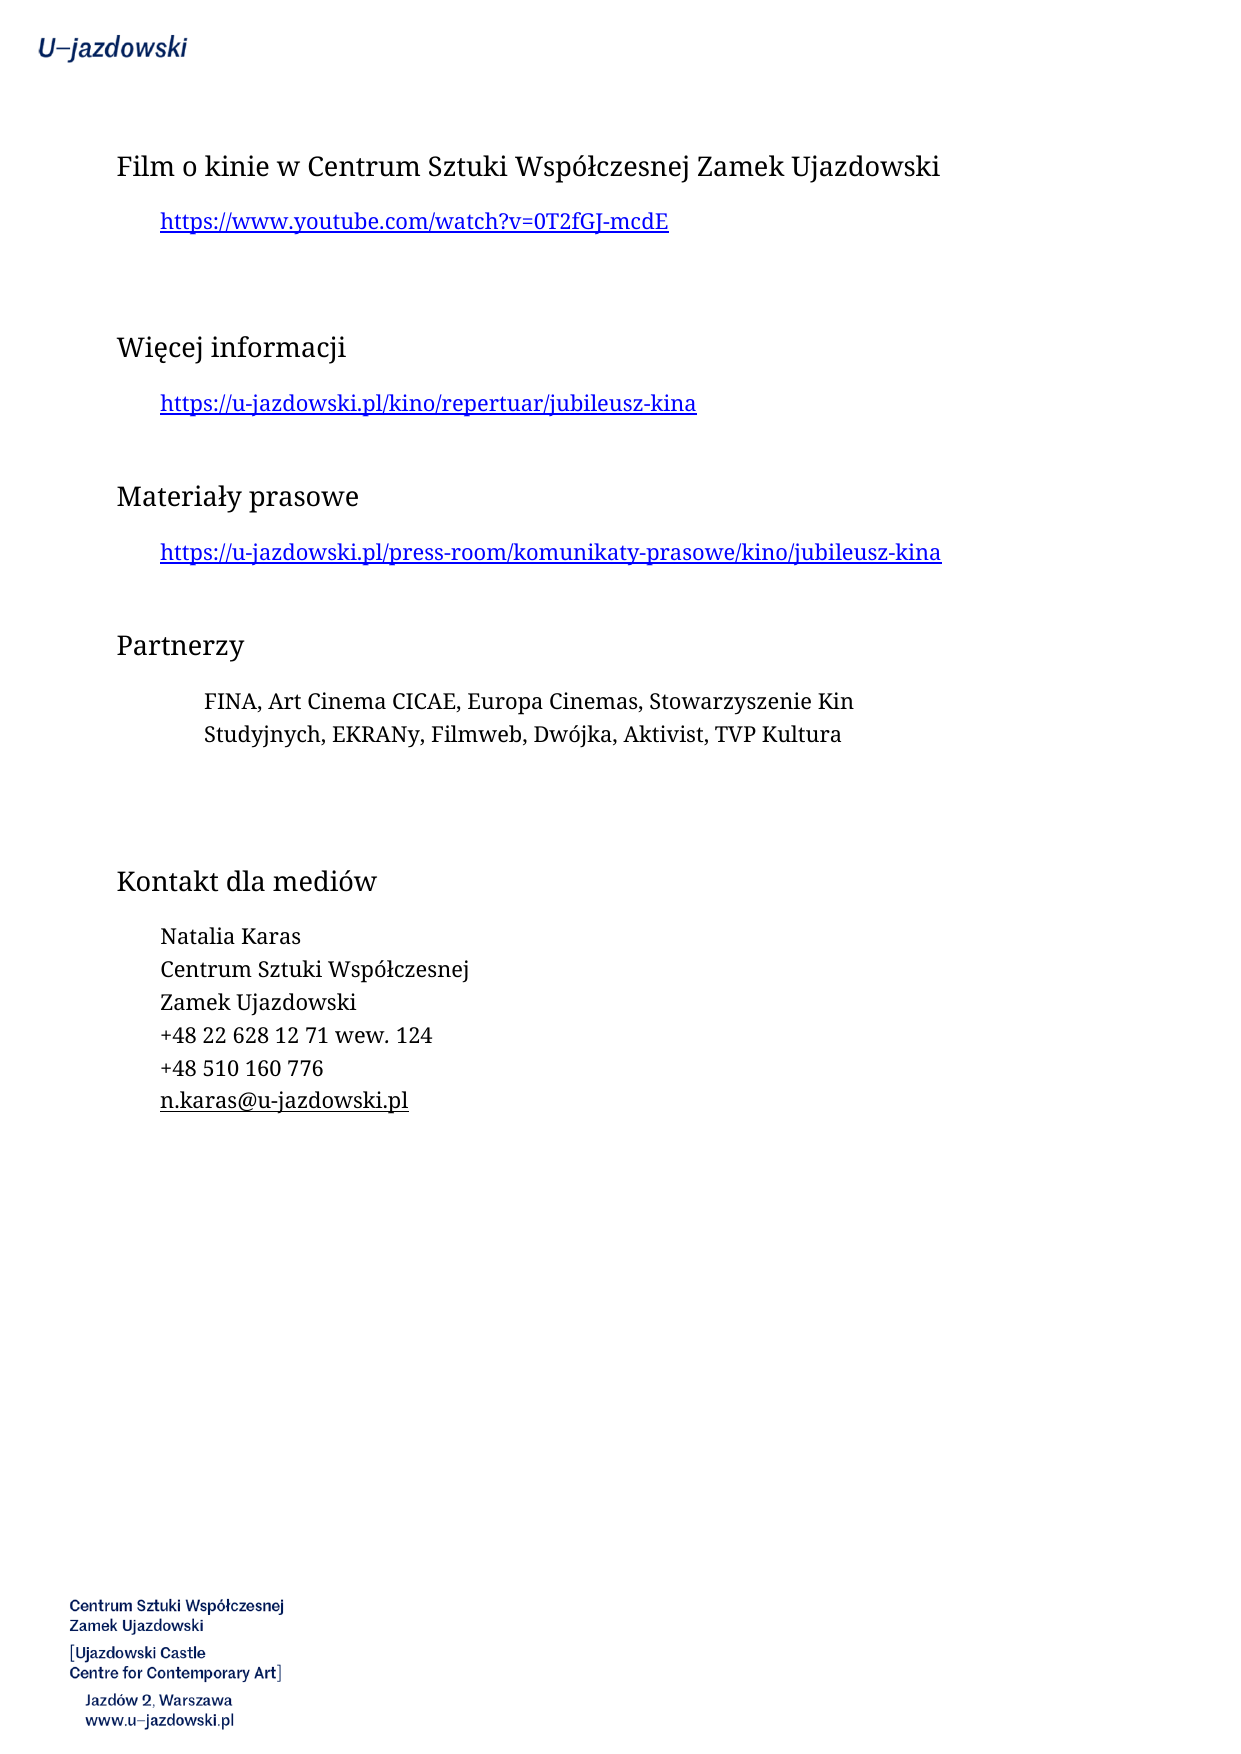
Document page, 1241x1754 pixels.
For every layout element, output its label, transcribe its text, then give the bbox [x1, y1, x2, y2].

subtitle Więcej informacji [116, 332, 1018, 364]
text FINA, Art Cinema CICAE, Europa Cinemas, Stowarzyszenie Kin Studyjnych, EKRANy, Filmweb, Dwójka, Aktivist, TVP Kultura [204, 683, 982, 749]
text https://u-jazdowski.pl/kino/repertuar/jubileusz-kina [160, 385, 982, 418]
text Natalia Karas Centrum Sztuki Współczesnej Zamek Ujazdowski [160, 918, 982, 1017]
text +48 510 160 776 n.karas@u-jazdowski.pl [160, 1050, 1017, 1115]
text https://u-jazdowski.pl/press-room/komunikaty-prasowe/kino/jubileusz-kina [160, 534, 982, 567]
text +48 22 628 12 71 wew. 124 [160, 1017, 1017, 1050]
subtitle Film o kinie w Centrum Sztuki Współczesnej Zamek Ujazdowski [116, 150, 1018, 183]
subtitle Materiały prasowe [116, 481, 1018, 513]
picture [0, 0, 720, 120]
text https://www.youtube.com/watch?v=0T2fGJ-mcdE [160, 203, 982, 236]
subtitle Kontakt dla mediów [116, 865, 1018, 898]
picture [0, 1578, 709, 1754]
subtitle Partnerzy [116, 629, 1018, 662]
